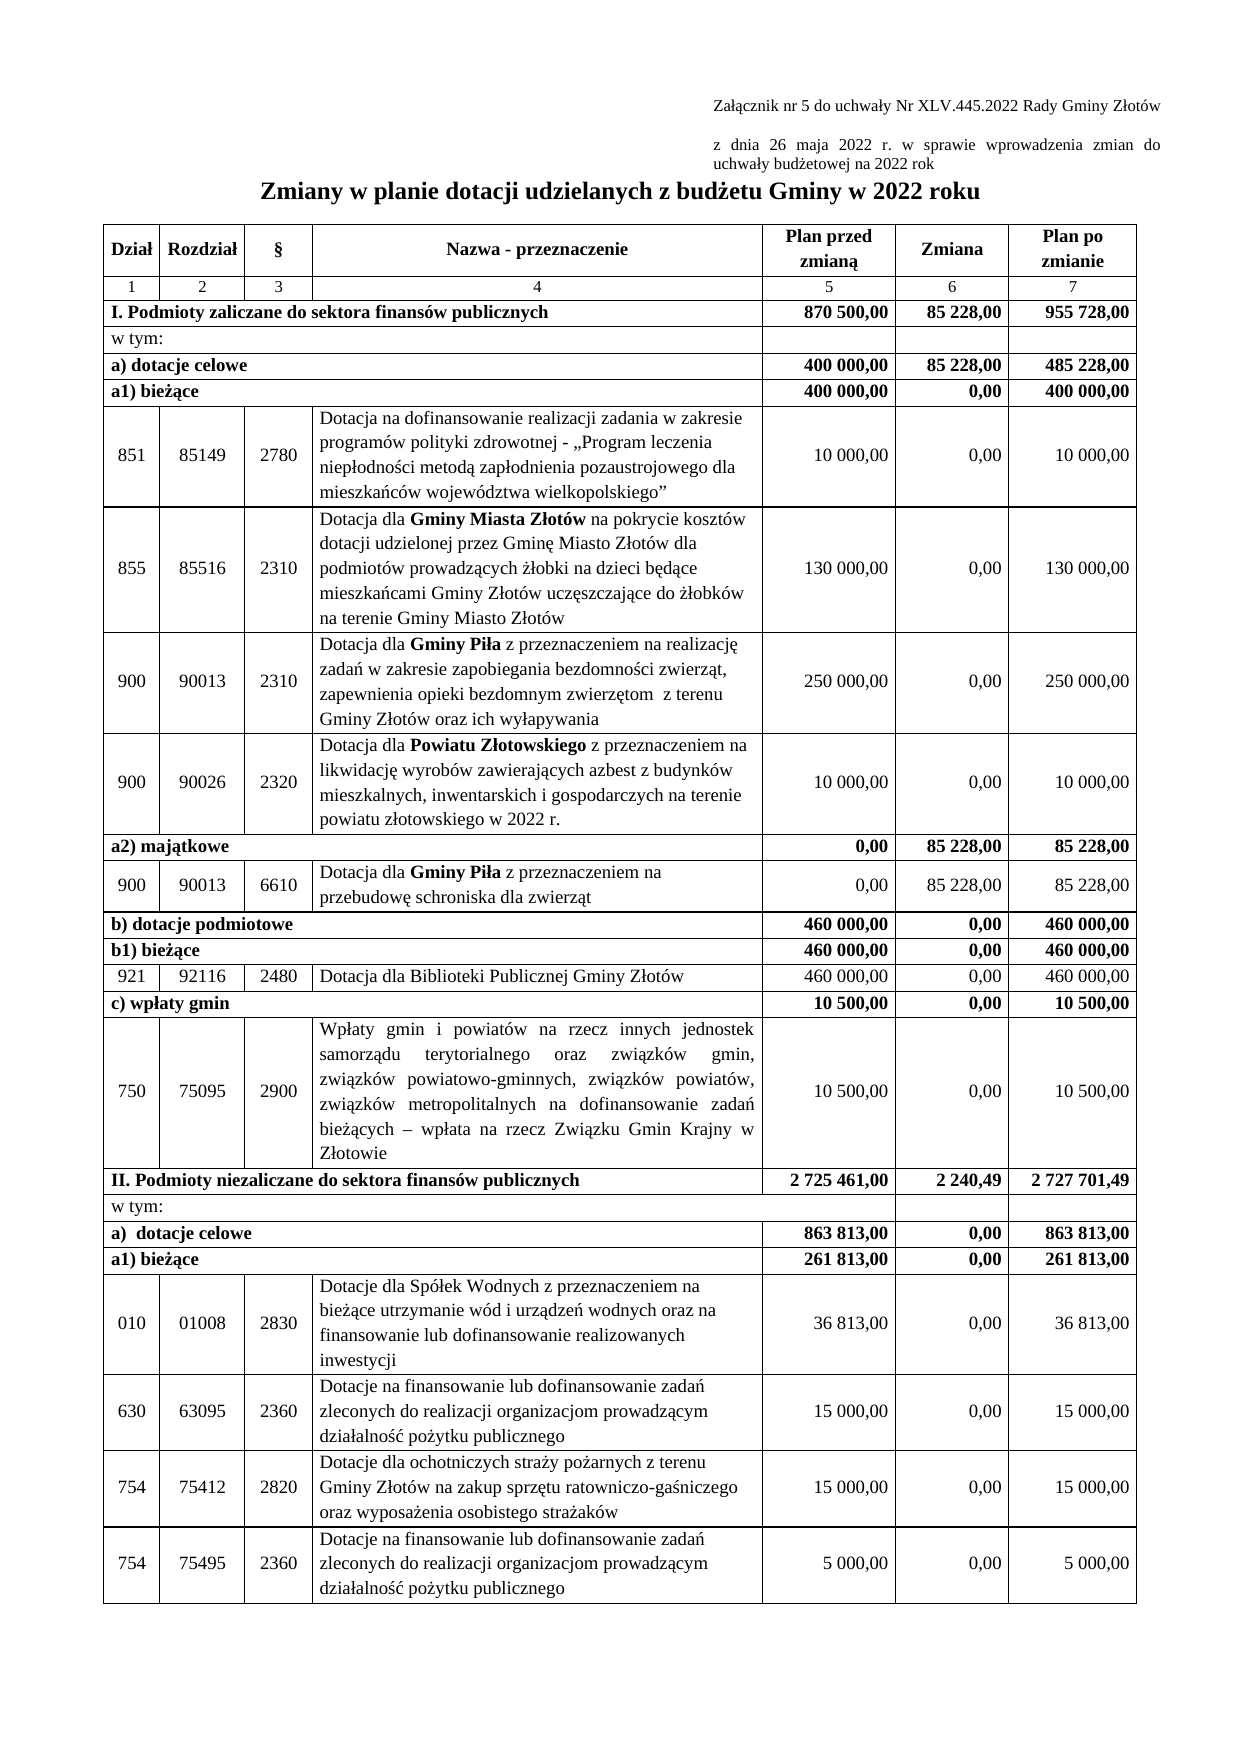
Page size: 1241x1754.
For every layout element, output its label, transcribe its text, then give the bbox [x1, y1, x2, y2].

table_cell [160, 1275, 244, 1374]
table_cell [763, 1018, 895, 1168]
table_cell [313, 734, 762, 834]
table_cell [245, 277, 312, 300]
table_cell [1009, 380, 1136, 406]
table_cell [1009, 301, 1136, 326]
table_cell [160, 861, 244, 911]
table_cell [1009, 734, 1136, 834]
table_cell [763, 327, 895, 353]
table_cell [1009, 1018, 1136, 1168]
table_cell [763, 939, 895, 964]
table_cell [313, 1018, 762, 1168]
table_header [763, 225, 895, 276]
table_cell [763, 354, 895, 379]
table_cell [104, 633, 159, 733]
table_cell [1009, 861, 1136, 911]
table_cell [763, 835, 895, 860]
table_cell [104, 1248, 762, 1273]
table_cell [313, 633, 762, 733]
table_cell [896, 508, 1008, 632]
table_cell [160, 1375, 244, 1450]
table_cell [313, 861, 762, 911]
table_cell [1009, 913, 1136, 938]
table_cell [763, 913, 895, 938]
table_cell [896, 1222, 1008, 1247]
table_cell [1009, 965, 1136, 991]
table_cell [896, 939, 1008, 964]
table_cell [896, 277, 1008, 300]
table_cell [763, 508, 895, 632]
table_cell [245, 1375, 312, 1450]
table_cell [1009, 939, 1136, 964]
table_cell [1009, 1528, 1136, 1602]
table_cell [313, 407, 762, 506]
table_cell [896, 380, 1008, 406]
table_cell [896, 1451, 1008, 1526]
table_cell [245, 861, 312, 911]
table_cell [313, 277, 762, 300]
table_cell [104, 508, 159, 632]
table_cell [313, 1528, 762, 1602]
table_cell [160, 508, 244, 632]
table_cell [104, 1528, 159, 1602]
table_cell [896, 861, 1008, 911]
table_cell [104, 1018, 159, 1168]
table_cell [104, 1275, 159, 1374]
text Zmiany w planie dotacji udzielanych z budżetu Gminy w 2022 roku [148, 176, 1092, 205]
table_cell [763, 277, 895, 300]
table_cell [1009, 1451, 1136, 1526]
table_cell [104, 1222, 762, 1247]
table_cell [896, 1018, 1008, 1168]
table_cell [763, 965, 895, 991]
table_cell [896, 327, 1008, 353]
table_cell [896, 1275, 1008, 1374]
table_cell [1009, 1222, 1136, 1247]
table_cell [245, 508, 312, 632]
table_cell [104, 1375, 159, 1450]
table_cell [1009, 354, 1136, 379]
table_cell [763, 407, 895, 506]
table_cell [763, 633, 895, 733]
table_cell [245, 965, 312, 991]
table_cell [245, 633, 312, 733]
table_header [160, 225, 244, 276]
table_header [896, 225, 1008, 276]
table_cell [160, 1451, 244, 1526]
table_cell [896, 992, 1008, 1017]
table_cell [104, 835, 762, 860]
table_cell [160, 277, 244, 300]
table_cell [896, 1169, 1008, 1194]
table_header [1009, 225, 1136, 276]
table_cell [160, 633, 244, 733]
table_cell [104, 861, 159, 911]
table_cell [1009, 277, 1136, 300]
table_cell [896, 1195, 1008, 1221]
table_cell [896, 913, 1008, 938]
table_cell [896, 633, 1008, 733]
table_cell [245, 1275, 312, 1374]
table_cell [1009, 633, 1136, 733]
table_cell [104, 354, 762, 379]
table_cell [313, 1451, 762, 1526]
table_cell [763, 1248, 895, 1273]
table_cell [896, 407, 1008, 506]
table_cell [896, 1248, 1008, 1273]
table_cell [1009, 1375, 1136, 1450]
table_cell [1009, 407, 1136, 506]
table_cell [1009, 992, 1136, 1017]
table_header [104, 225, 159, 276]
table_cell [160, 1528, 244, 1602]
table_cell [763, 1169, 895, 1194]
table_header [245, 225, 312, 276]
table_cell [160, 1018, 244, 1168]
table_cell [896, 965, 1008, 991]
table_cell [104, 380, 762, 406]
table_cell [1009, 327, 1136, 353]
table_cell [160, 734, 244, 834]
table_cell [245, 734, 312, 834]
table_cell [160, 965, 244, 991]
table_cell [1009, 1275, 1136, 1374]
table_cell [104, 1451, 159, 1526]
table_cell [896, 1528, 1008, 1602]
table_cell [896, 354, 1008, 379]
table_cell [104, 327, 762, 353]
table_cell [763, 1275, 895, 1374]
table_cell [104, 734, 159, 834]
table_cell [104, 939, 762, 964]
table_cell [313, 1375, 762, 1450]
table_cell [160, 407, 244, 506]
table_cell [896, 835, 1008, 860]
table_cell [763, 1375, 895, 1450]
text Załącznik nr 5 do uchwały Nr XLV.445.2022 Rady Gminy Złotów z dnia 26 maja 2022 r. w sprawie wprowadzenia zmian do uchwały budżetowej na 2022 rok [713, 96, 1161, 173]
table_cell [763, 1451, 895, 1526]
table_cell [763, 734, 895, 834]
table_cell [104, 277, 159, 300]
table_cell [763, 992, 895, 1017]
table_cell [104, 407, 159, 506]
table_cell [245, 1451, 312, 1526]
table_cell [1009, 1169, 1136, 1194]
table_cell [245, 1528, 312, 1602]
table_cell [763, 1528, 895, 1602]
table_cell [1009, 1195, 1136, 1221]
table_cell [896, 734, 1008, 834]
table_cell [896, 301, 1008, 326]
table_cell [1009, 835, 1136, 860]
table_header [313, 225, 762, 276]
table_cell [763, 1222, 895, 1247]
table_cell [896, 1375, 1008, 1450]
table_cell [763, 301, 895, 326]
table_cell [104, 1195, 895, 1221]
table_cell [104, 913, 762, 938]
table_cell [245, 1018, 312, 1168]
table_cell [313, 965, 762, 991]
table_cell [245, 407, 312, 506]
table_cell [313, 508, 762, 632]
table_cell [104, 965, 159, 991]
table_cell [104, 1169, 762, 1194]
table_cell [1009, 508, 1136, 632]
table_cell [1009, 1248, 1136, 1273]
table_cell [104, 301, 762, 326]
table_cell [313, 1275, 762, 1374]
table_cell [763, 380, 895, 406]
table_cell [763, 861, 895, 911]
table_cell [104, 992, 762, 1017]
